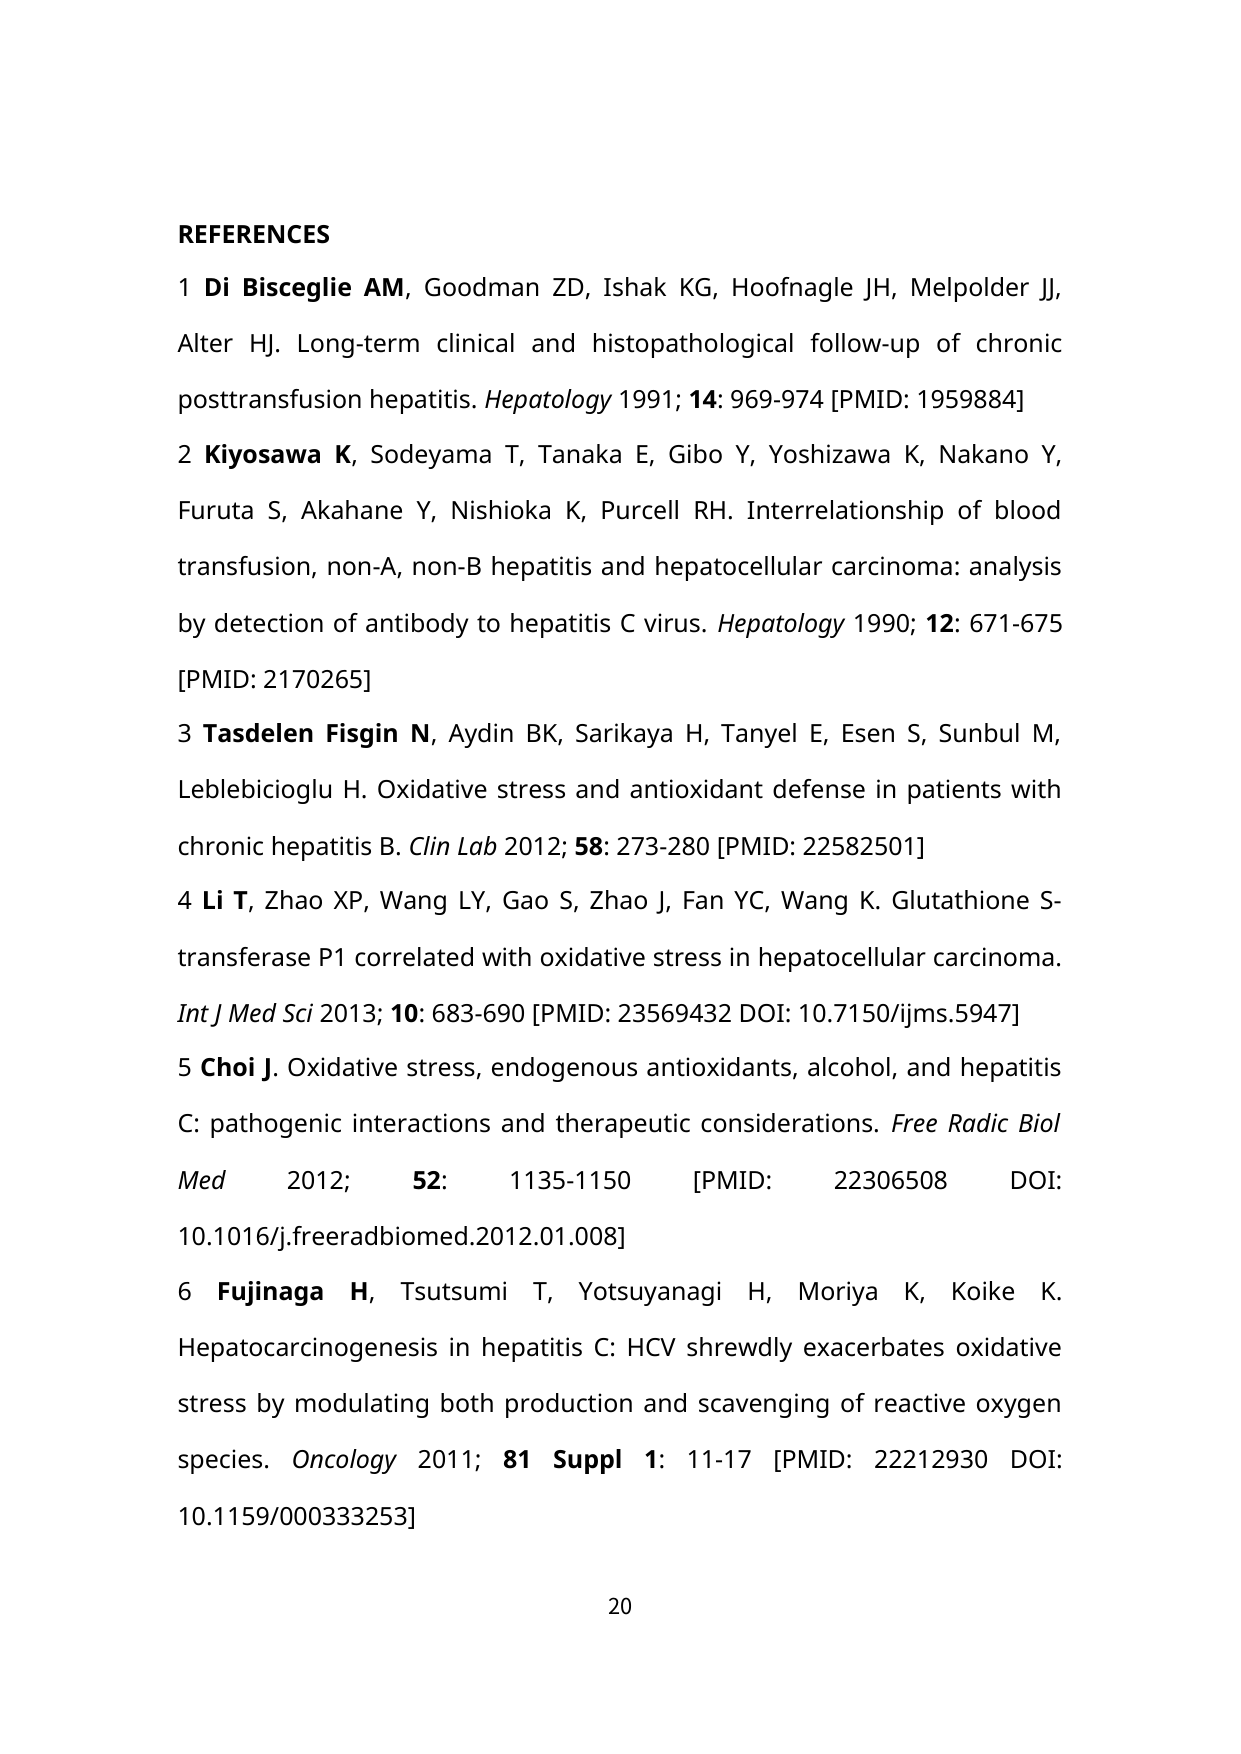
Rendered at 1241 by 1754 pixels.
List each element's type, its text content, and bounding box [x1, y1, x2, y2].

text 5 Choi J. Oxidative stress, endogenous antioxidants, alcohol, and hepatitis C: pathogenic interactions and therapeutic considerations. Free Radic Biol Med 2012; 52: 1135-1150 [PMID: 22306508 DOI: 10.1016/j.freeradbiomed.2012.01.008] [177, 1048, 1063, 1254]
text 2 Kiyosawa K, Sodeyama T, Tanaka E, Gibo Y, Yoshizawa K, Nakano Y, Furuta S, Akahane Y, Nishioka K, Purcell RH. Interrelationship of blood transfusion, non-A, non-B hepatitis and hepatocellular carcinoma: analysis by detection of antibody to hepatitis C virus. Hepatology 1990; 12: 671-675 [PMID: 2170265] [177, 435, 1063, 697]
text 6 Fujinaga H, Tsutsumi T, Yotsuyanagi H, Moriya K, Koike K. Hepatocarcinogenesis in hepatitis C: HCV shrewdly exacerbates oxidative stress by modulating both production and scavenging of reactive oxygen species. Oncology 2011; 81 Suppl 1: 11-17 [PMID: 22212930 DOI: 10.1159/000333253] [177, 1271, 1063, 1534]
text 3 Tasdelen Fisgin N, Aydin BK, Sarikaya H, Tanyel E, Esen S, Sunbul M, Leblebicioglu H. Oxidative stress and antioxidant defense in patients with chronic hepatitis B. Clin Lab 2012; 58: 273-280 [PMID: 22582501] [177, 714, 1063, 864]
text 1 Di Bisceglie AM, Goodman ZD, Ishak KG, Hoofnagle JH, Melpolder JJ, Alter HJ. Long-term clinical and histopathological follow-up of chronic posttransfusion hepatitis. Hepatology 1991; 14: 969-974 [PMID: 1959884] [177, 268, 1063, 418]
text REFERENCES [177, 217, 1063, 251]
text 4 Li T, Zhao XP, Wang LY, Gao S, Zhao J, Fan YC, Wang K. Glutathione S-transferase P1 correlated with oxidative stress in hepatocellular carcinoma. Int J Med Sci 2013; 10: 683-690 [PMID: 23569432 DOI: 10.7150/ijms.5947] [177, 881, 1063, 1031]
